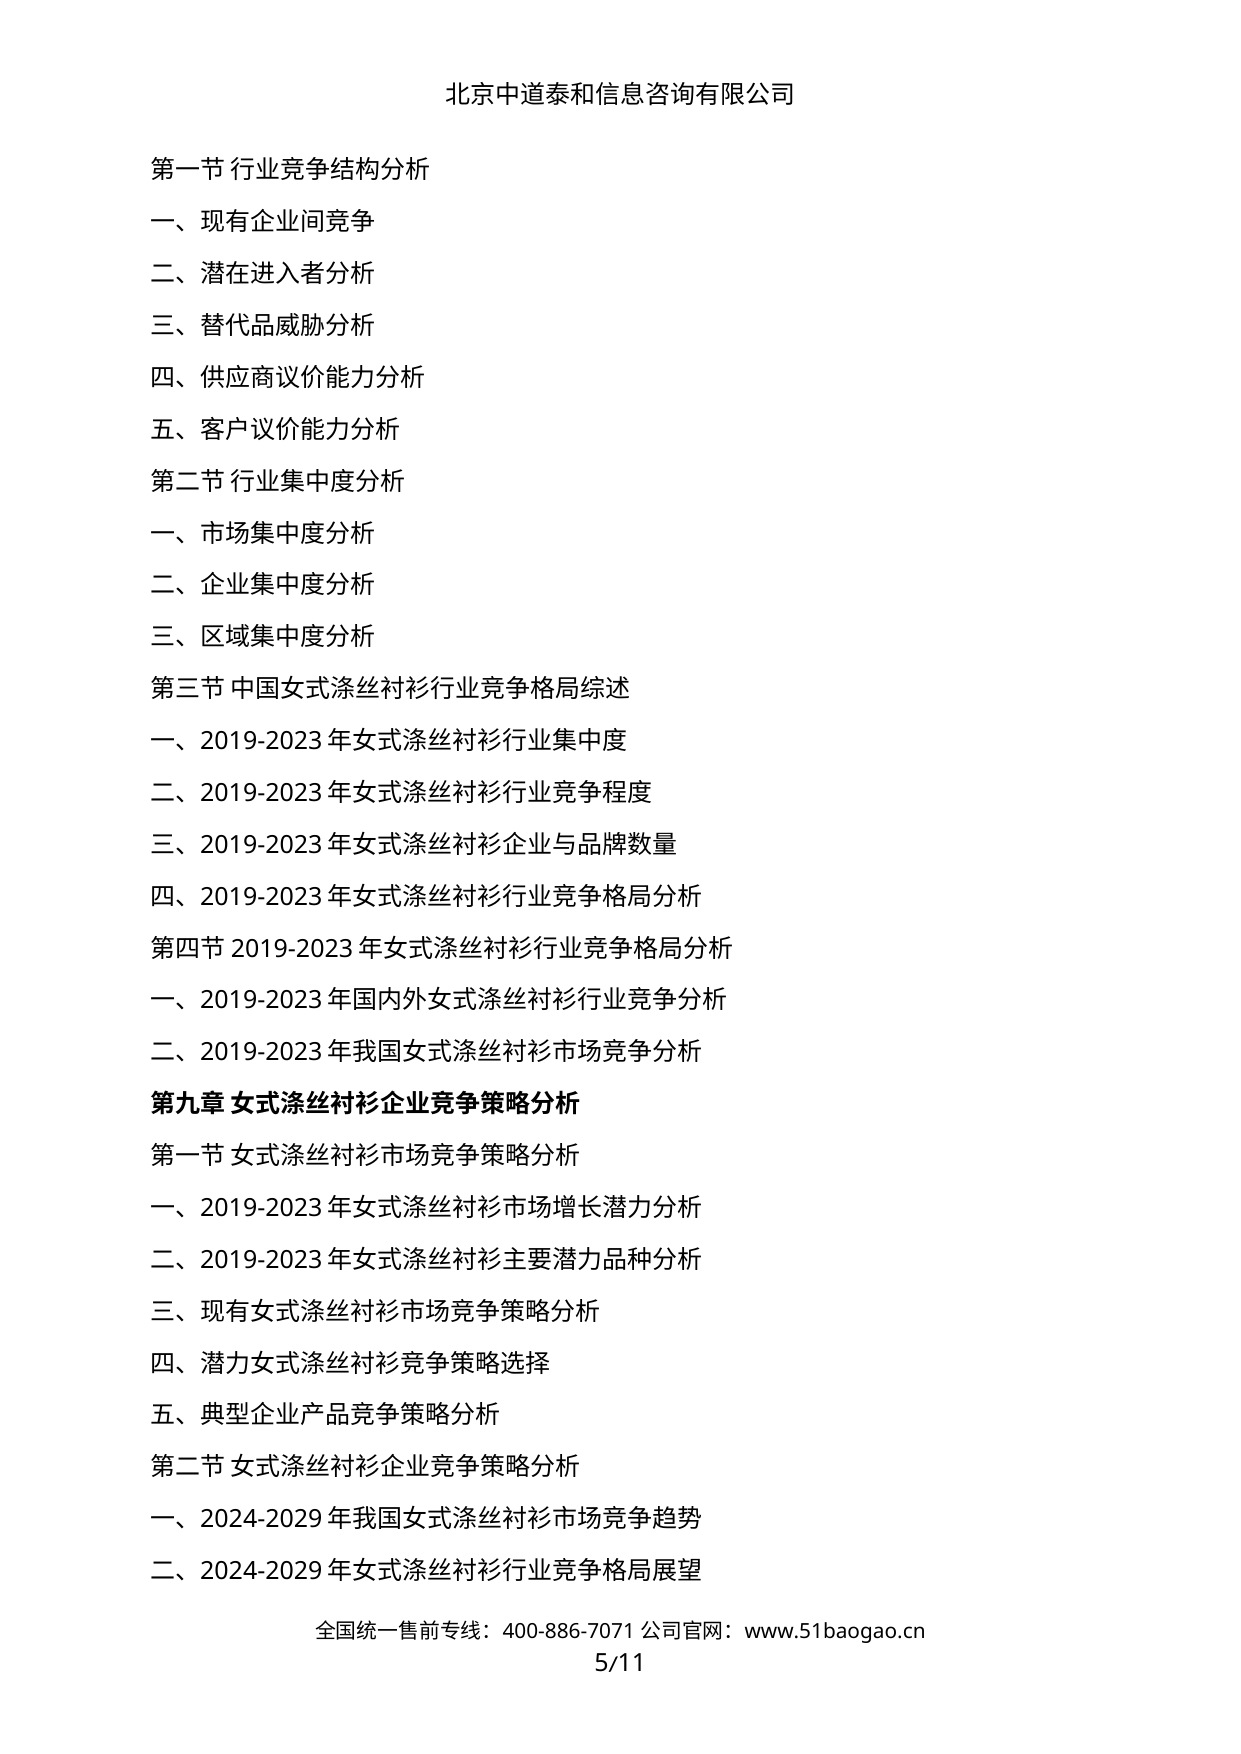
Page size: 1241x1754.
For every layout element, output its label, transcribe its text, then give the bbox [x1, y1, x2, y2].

text 二、2019-2023年女式涤丝衬衫主要潜力品种分析 [150, 1239, 1090, 1276]
text 第二节 女式涤丝衬衫企业竞争策略分析 [150, 1447, 1090, 1483]
text 一、2019-2023年女式涤丝衬衫市场增长潜力分析 [150, 1187, 1090, 1224]
text 四、供应商议价能力分析 [150, 357, 1090, 394]
text 第三节 中国女式涤丝衬衫行业竞争格局综述 [150, 669, 1090, 705]
text 第九章 女式涤丝衬衫企业竞争策略分析 [150, 1084, 1090, 1120]
text 三、现有女式涤丝衬衫市场竞争策略分析 [150, 1291, 1090, 1327]
text 二、2019-2023年我国女式涤丝衬衫市场竞争分析 [150, 1032, 1090, 1068]
text 二、企业集中度分析 [150, 565, 1090, 601]
text 二、潜在进入者分析 [150, 254, 1090, 290]
text 第四节 2019-2023年女式涤丝衬衫行业竞争格局分析 [150, 928, 1090, 964]
text 二、2019-2023年女式涤丝衬衫行业竞争程度 [150, 772, 1090, 809]
text 五、客户议价能力分析 [150, 409, 1090, 446]
text 第一节 女式涤丝衬衫市场竞争策略分析 [150, 1136, 1090, 1172]
text 一、现有企业间竞争 [150, 202, 1090, 238]
text 三、替代品威胁分析 [150, 306, 1090, 342]
text 第一节 行业竞争结构分析 [150, 150, 1090, 186]
text 一、2019-2023年国内外女式涤丝衬衫行业竞争分析 [150, 980, 1090, 1016]
text 三、区域集中度分析 [150, 617, 1090, 653]
text 四、2019-2023年女式涤丝衬衫行业竞争格局分析 [150, 876, 1090, 912]
text 一、市场集中度分析 [150, 513, 1090, 549]
text 一、2019-2023年女式涤丝衬衫行业集中度 [150, 721, 1090, 757]
text 四、潜力女式涤丝衬衫竞争策略选择 [150, 1343, 1090, 1379]
text 二、2024-2029年女式涤丝衬衫行业竞争格局展望 [150, 1551, 1090, 1587]
text 一、2024-2029年我国女式涤丝衬衫市场竞争趋势 [150, 1499, 1090, 1535]
text 第二节 行业集中度分析 [150, 461, 1090, 497]
text 五、典型企业产品竞争策略分析 [150, 1395, 1090, 1431]
text 三、2019-2023年女式涤丝衬衫企业与品牌数量 [150, 824, 1090, 861]
